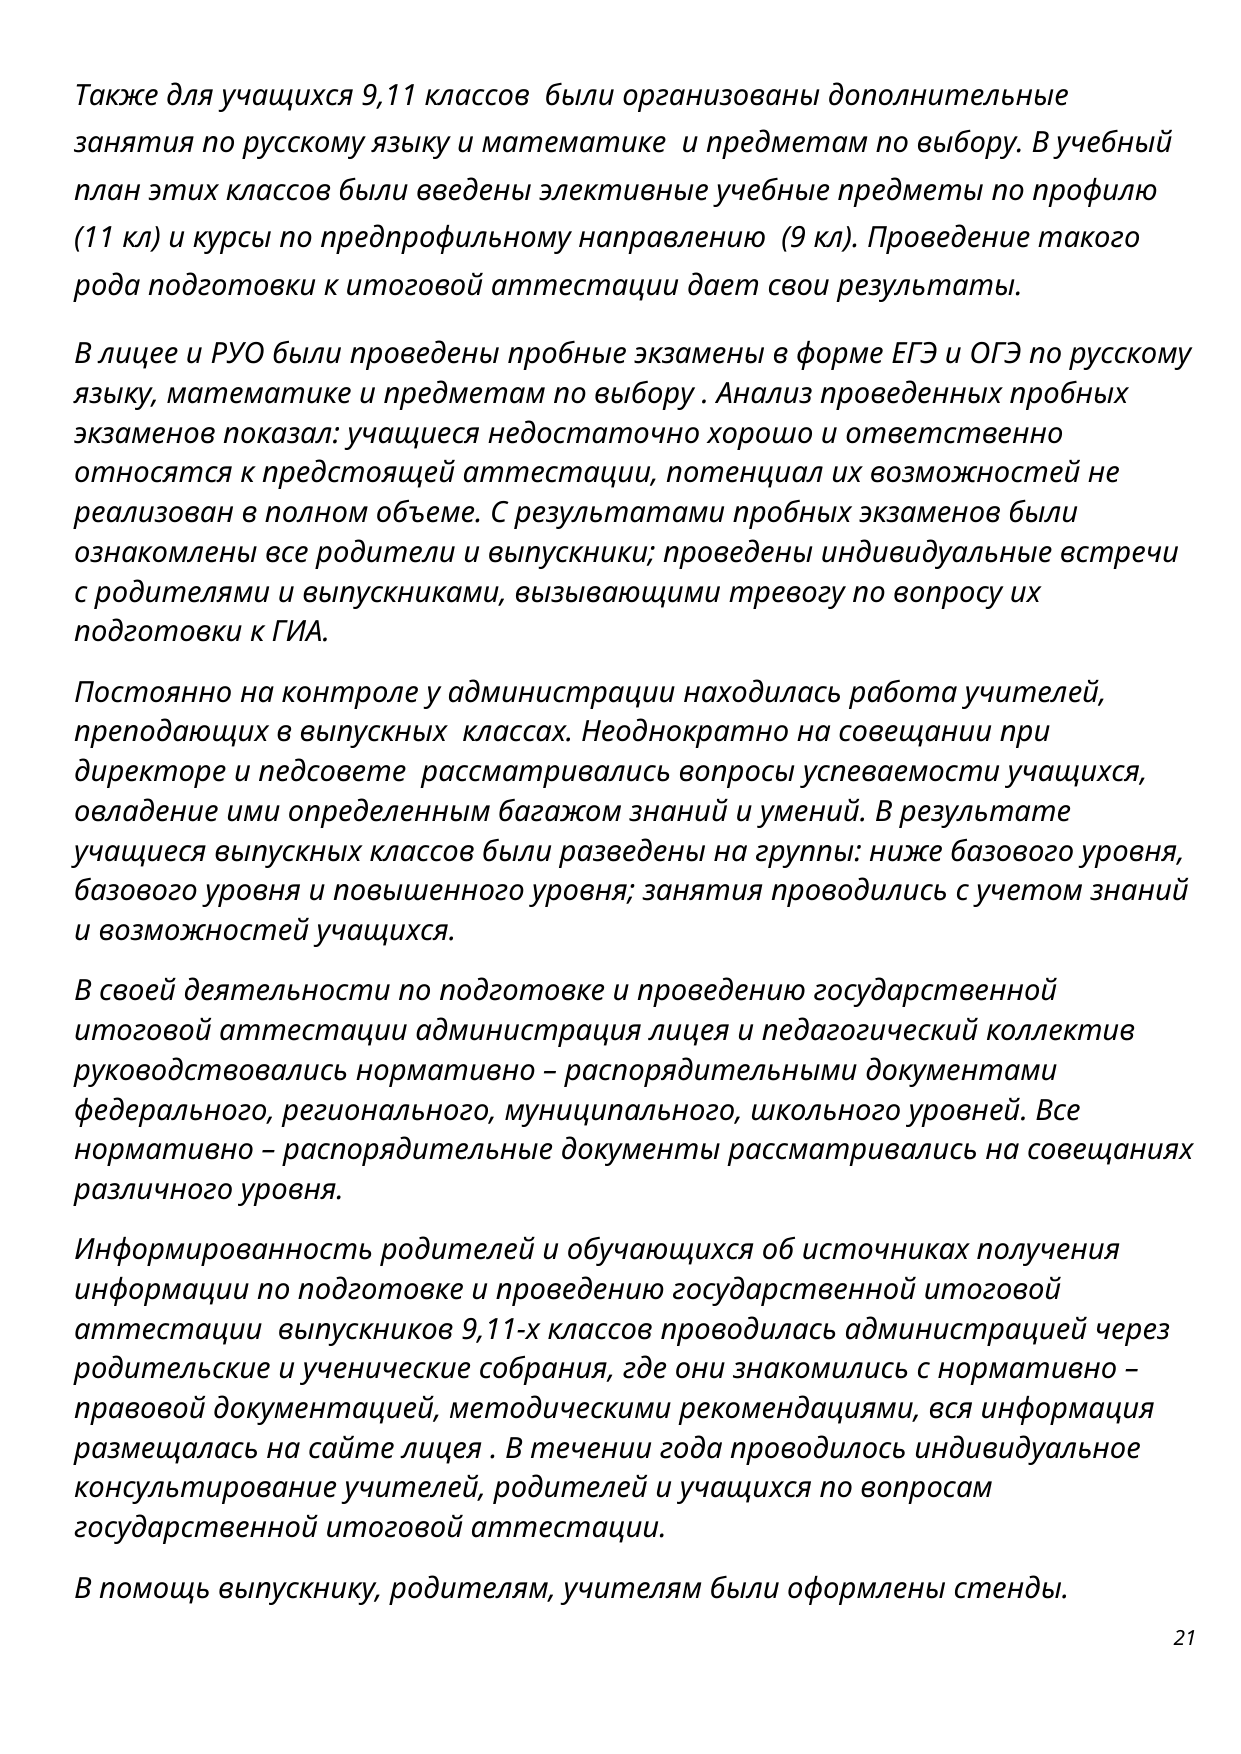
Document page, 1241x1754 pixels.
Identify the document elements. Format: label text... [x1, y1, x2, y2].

text Информированность родителей и обучающихся об источниках получения информации по подготовке и проведению государственной итоговой аттестации выпускников 9,11-х классов проводилась администрацией через родительские и ученические собрания, где они знакомились с нормативно – правовой документацией, методическими рекомендациями, вся информация размещалась на сайте лицея . В течении года проводилось индивидуальное консультирование учителей, родителей и учащихся по вопросам государственной итоговой аттестации. [74, 1229, 1196, 1546]
text Постоянно на контроле у администрации находилась работа учителей, преподающих в выпускных классах. Неоднократно на совещании при директоре и педсовете рассматривались вопросы успеваемости учащихся, овладение ими определенным багажом знаний и умений. В результате учащиеся выпускных классов были разведены на группы: ниже базового уровня, базового уровня и повышенного уровня; занятия проводились с учетом знаний и возможностей учащихся. [74, 671, 1196, 949]
text В своей деятельности по подготовке и проведению государственной итоговой аттестации администрация лицея и педагогический коллектив руководствовались нормативно – распорядительными документами федерального, регионального, муниципального, школьного уровней. Все нормативно – распорядительные документы рассматривались на совещаниях различного уровня. [74, 970, 1196, 1208]
text В помощь выпускнику, родителям, учителям были оформлены стенды. [74, 1567, 1196, 1607]
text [74, 74, 1196, 304]
text В лицее и РУО были проведены пробные экзамены в форме ЕГЭ и ОГЭ по русскому языку, математике и предметам по выбору . Анализ проведенных пробных экзаменов показал: учащиеся недостаточно хорошо и ответственно относятся к предстоящей аттестации, потенциал их возможностей не реализован в полном объеме. С результатами пробных экзаменов были ознакомлены все родители и выпускники; проведены индивидуальные встречи с родителями и выпускниками, вызывающими тревогу по вопросу их подготовки к ГИА. [74, 333, 1196, 650]
